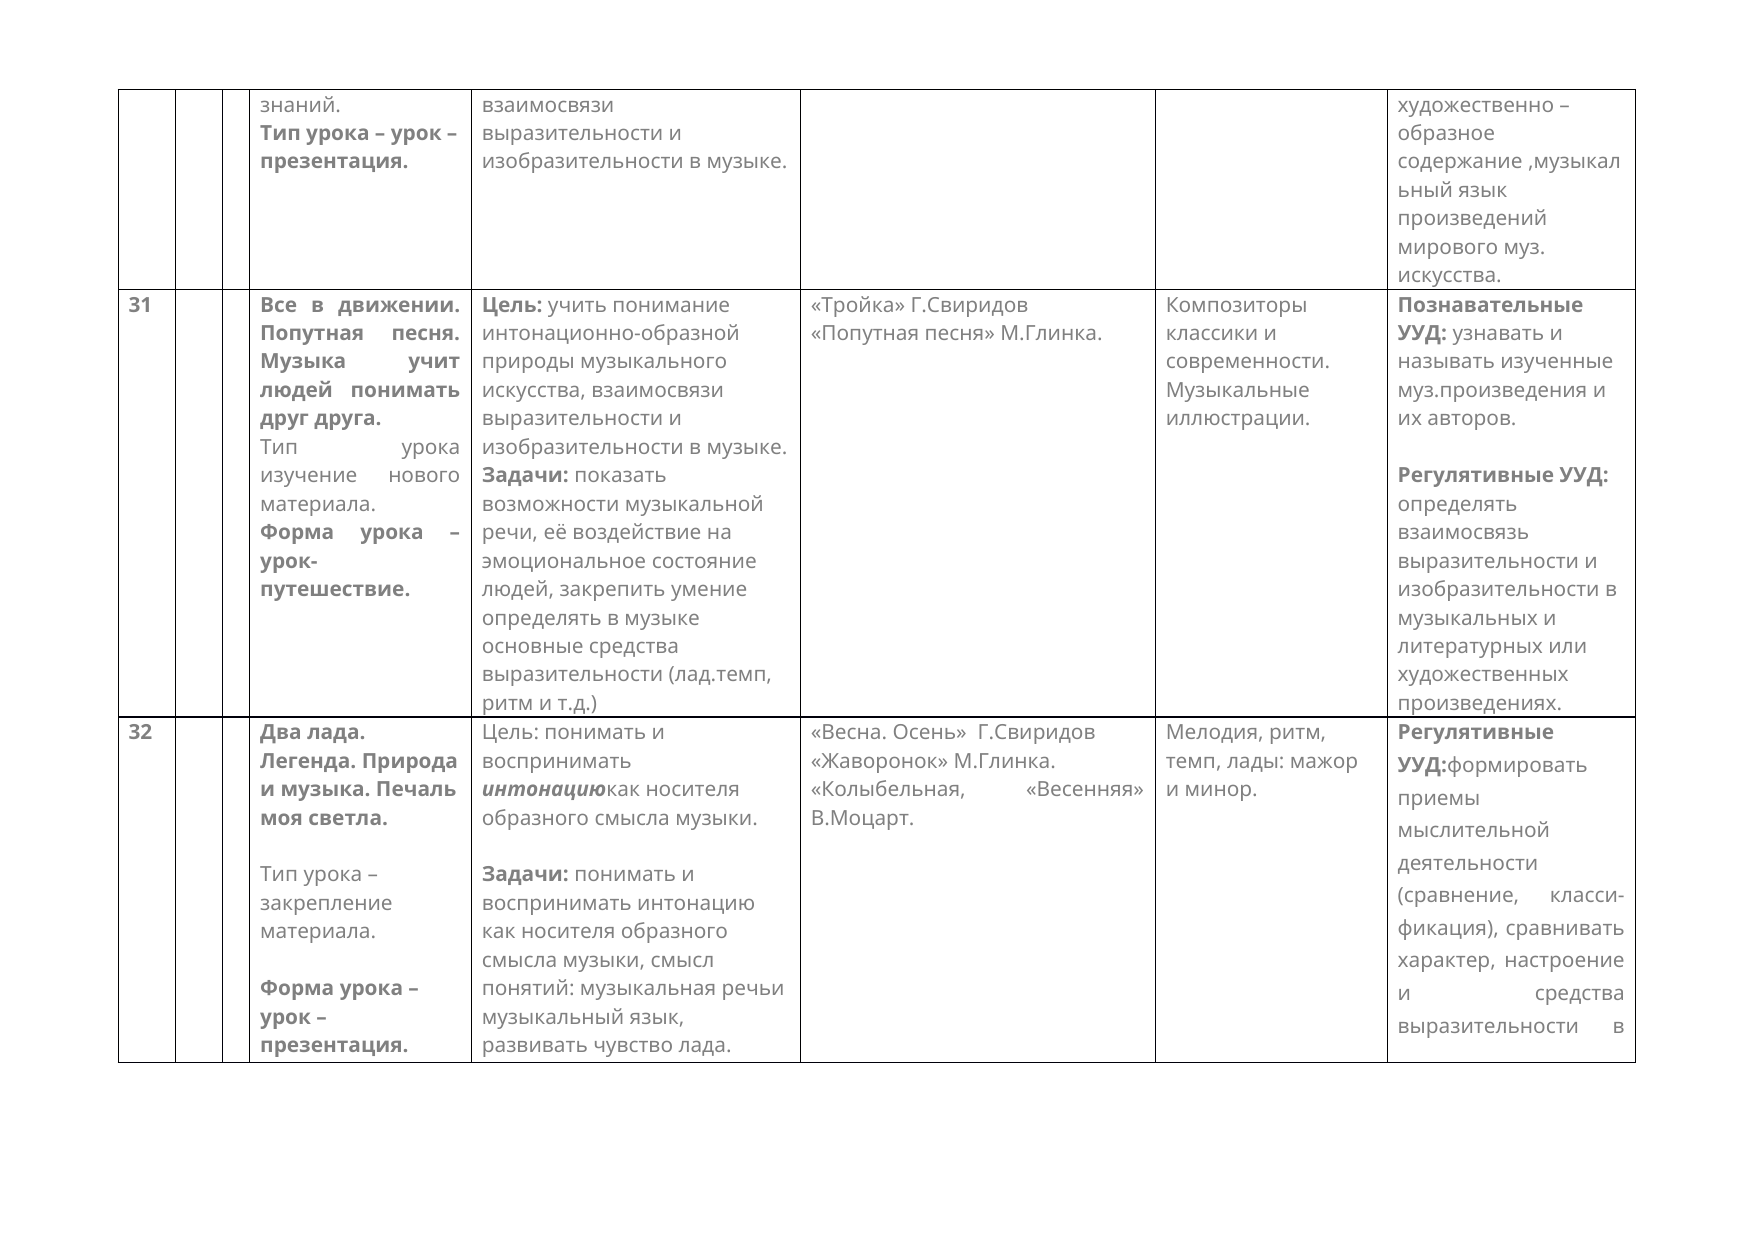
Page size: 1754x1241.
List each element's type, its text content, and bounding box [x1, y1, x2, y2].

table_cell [250, 90, 471, 289]
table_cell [1156, 90, 1387, 289]
table_cell [176, 718, 222, 1062]
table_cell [472, 90, 800, 289]
table_cell Все в движении. Попутная песня. Музыка учит людей понимать друг друга. Тип урока изучение нового материала. Форма урока –урок-путешествие. [250, 290, 471, 716]
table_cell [1388, 90, 1635, 289]
table_cell [223, 290, 249, 716]
table_cell «Тройка» Г.Свиридов «Попутная песня» М.Глинка. [801, 290, 1155, 716]
table_cell 32 [119, 718, 175, 1062]
table_cell Познавательные УУД: узнавать и называть изученные муз.произведения и их авторов. Регулятивные УУД: определять взаимосвязь выразительности и изобразительности в музыкальных и литературных или художественных произведениях. [1388, 290, 1635, 716]
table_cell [1156, 718, 1387, 1062]
table_cell [223, 718, 249, 1062]
table_cell [176, 290, 222, 716]
table_cell 30 [119, 90, 175, 289]
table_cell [1388, 718, 1635, 1062]
table_cell 31 [119, 290, 175, 716]
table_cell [250, 718, 471, 1062]
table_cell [801, 718, 1155, 1062]
table_cell [223, 90, 249, 289]
table_cell [176, 90, 222, 289]
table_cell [472, 718, 800, 1062]
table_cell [801, 90, 1155, 289]
table_cell Цель: учить понимание интонационно-образной природы музыкального искусства, взаимосвязи выразительности и изобразительности в музыке. Задачи: показать возможности музыкальной речи, её воздействие на эмоциональное состояние людей, закрепить умение определять в музыке основные средства выразительности (лад.темп, ритм и т.д.) [472, 290, 800, 716]
table_cell Композиторы классики и современности. Музыкальные иллюстрации. [1156, 290, 1387, 716]
